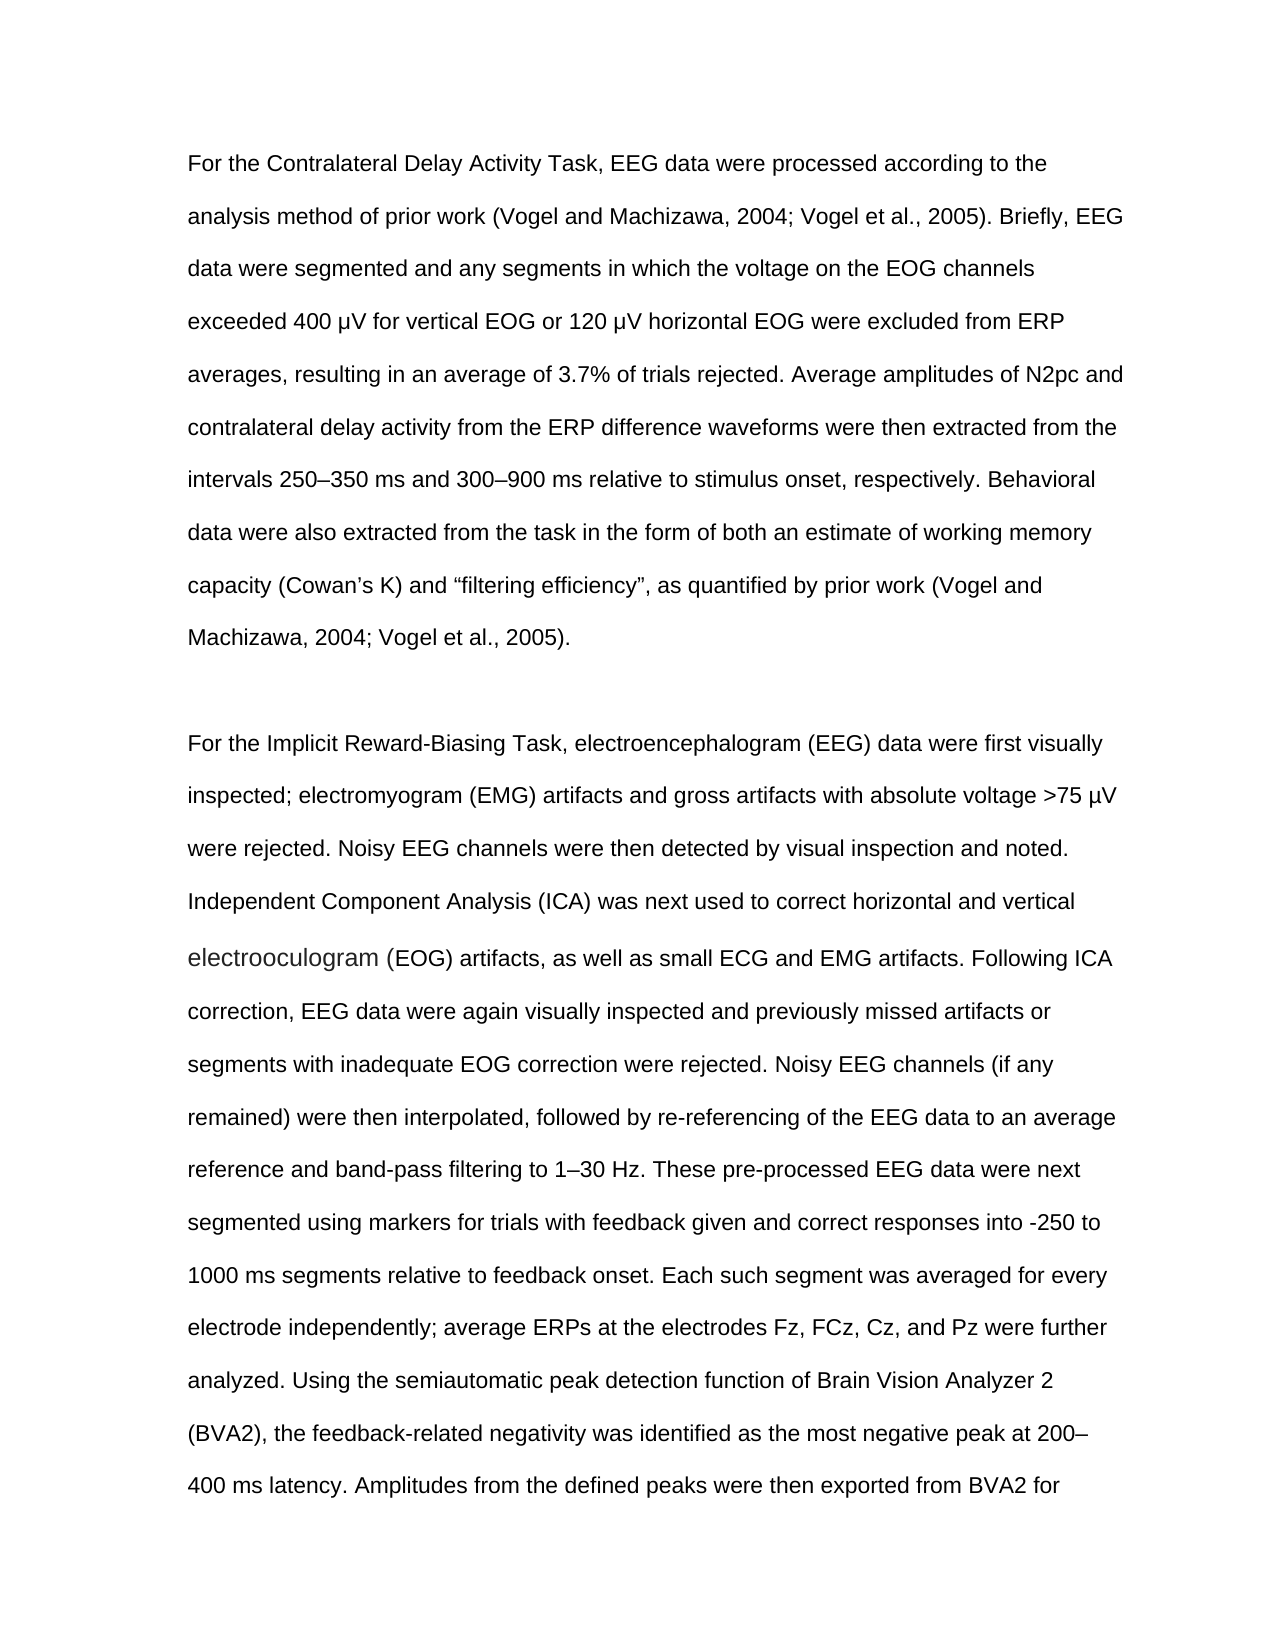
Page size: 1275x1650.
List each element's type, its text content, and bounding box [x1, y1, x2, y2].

text For the Contralateral Delay Activity Task, EEG data were processed according to the analysis method of prior work (Vogel and Machizawa, 2004; Vogel et al., 2005). Briefly, EEG data were segmented and any segments in which the voltage on the EOG channels exceeded 400 μV for vertical EOG or 120 μV horizontal EOG were excluded from ERP averages, resulting in an average of 3.7% of trials rejected. Average amplitudes of N2pc and contralateral delay activity from the ERP difference waveforms were then extracted from the intervals 250–350 ms and 300–900 ms relative to stimulus onset, respectively. Behavioral data were also extracted from the task in the form of both an estimate of working memory capacity (Cowan’s K) and “filtering efficiency”, as quantified by prior work (Vogel and Machizawa, 2004; Vogel et al., 2005). [187, 150, 1125, 651]
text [187, 730, 1125, 1499]
